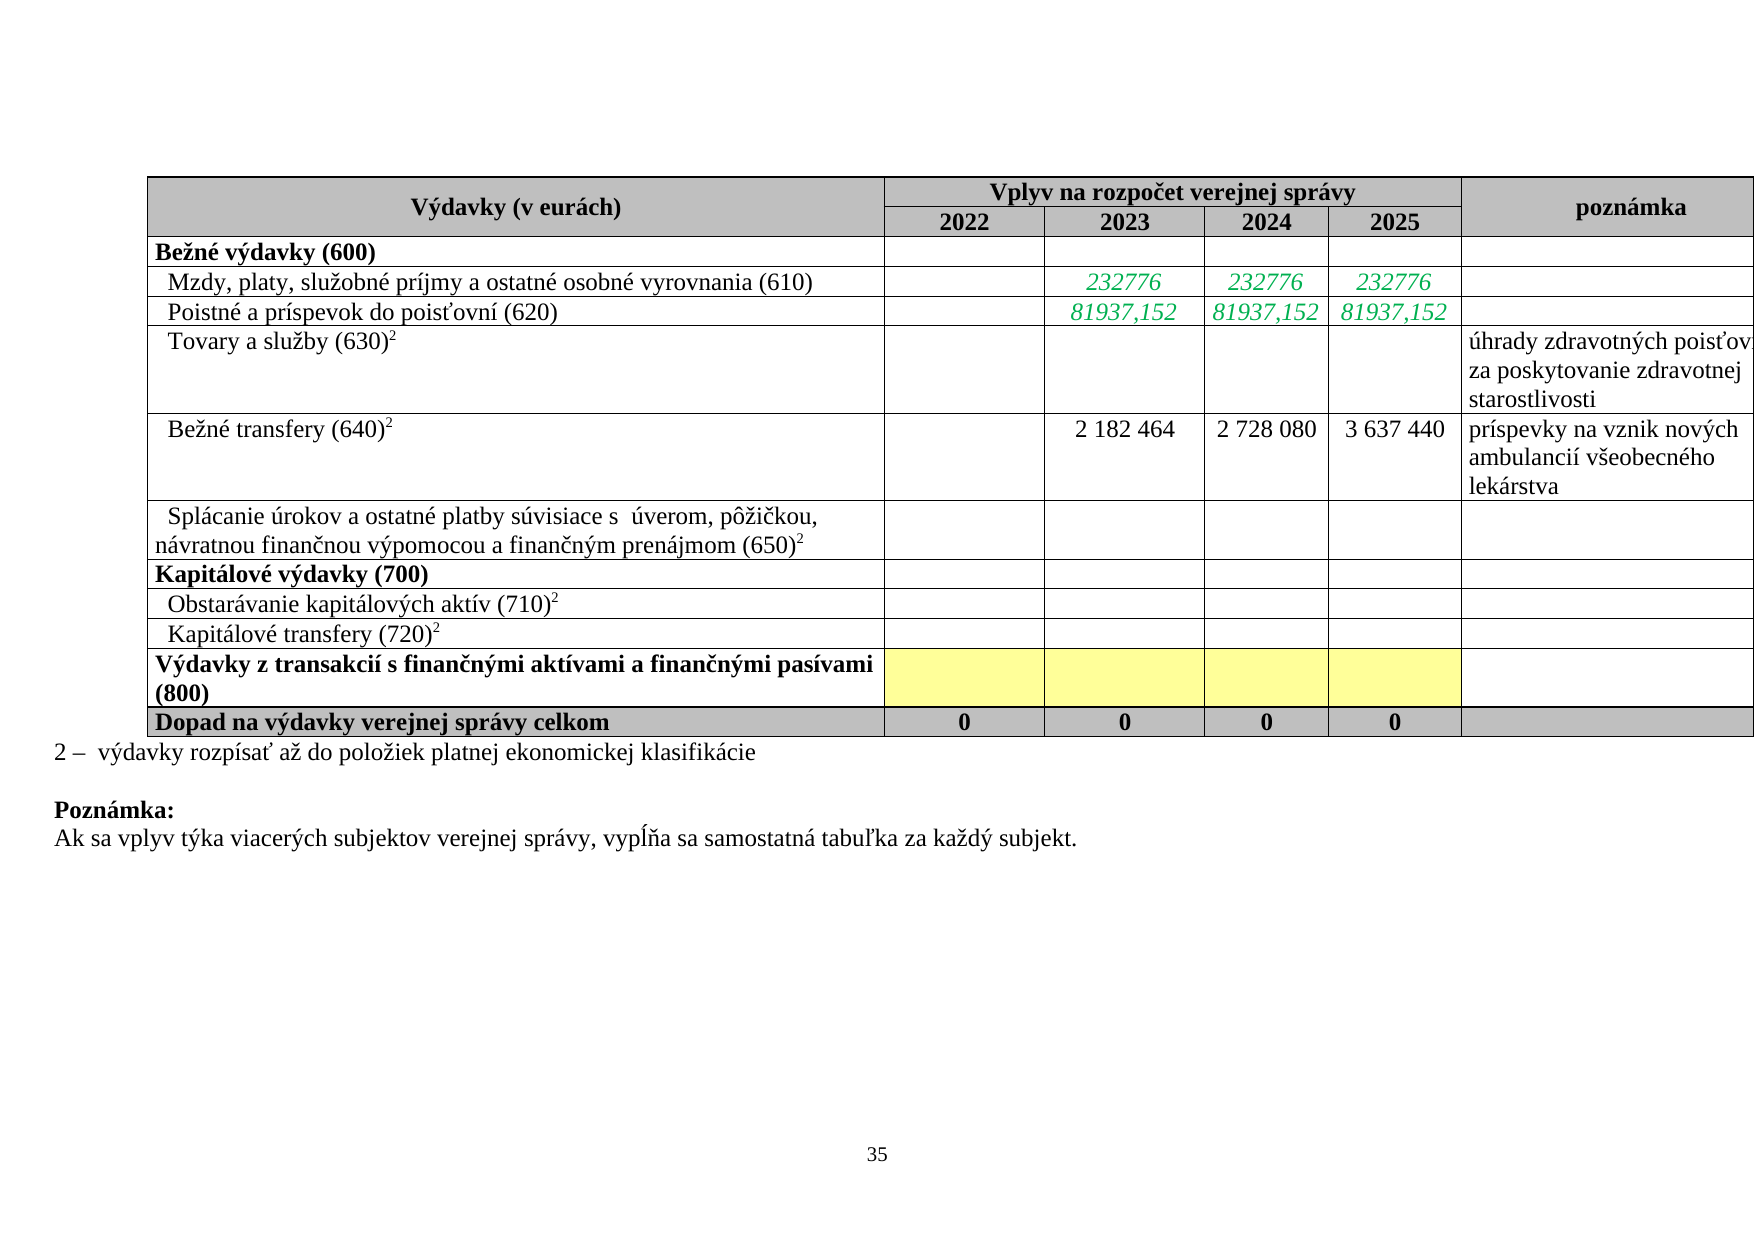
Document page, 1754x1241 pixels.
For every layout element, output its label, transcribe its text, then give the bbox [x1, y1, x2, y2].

table_cell [1329, 560, 1461, 588]
table_cell [1045, 501, 1204, 558]
text Poznámka: [54, 795, 1606, 823]
table_cell Výdavky z transakcií s finančnými aktívami a finančnými pasívami (800) [148, 649, 884, 706]
table_cell 2 182 464 [1045, 414, 1204, 500]
table_cell [885, 649, 1044, 706]
table_cell [1205, 649, 1328, 706]
table_cell [1462, 649, 1753, 706]
table_cell 0 [1045, 708, 1204, 736]
table_cell [1329, 649, 1461, 706]
table_cell [1329, 589, 1461, 618]
table_cell [1045, 589, 1204, 618]
table_cell 2022 [885, 207, 1044, 236]
table_cell [1205, 501, 1328, 558]
table_cell [1462, 619, 1753, 648]
table_cell [885, 560, 1044, 588]
table_header Výdavky (v eurách) [148, 178, 884, 236]
table_cell [885, 267, 1044, 296]
table_header Vplyv na rozpočet verejnej správy [885, 178, 1461, 206]
table_cell 81937,152 [1205, 297, 1328, 325]
table_cell Bežné transfery (640)2 [148, 414, 884, 500]
table_cell 0 [885, 708, 1044, 736]
table_cell príspevky na vznik nových ambulancií všeobecného lekárstva [1462, 414, 1753, 500]
table_cell [1462, 267, 1753, 296]
table_cell [1462, 560, 1753, 588]
table_cell 81937,152 [1329, 297, 1461, 325]
table_cell [1205, 589, 1328, 618]
table_cell [1329, 237, 1461, 266]
table_cell 3 637 440 [1329, 414, 1461, 500]
table_cell [1045, 649, 1204, 706]
table_cell Mzdy, platy, služobné príjmy a ostatné osobné vyrovnania (610) [148, 267, 884, 296]
table_cell 0 [1205, 708, 1328, 736]
table_cell 2023 [1045, 207, 1204, 236]
table_cell 2 728 080 [1205, 414, 1328, 500]
table_cell [1462, 297, 1753, 325]
table_cell [885, 237, 1044, 266]
table_cell 232776 [1045, 267, 1204, 296]
table_cell [1045, 619, 1204, 648]
table_cell Kapitálové transfery (720)2 [148, 619, 884, 648]
table_cell [1329, 326, 1461, 413]
table_cell [1205, 560, 1328, 588]
table_cell [1045, 326, 1204, 413]
table_cell [1329, 619, 1461, 648]
table_cell úhrady zdravotných poisťovní za poskytovanie zdravotnej starostlivosti [1462, 326, 1753, 413]
table_cell Dopad na výdavky verejnej správy celkom [148, 708, 884, 736]
table_cell 0 [1329, 708, 1461, 736]
table_cell 2025 [1329, 207, 1461, 236]
table_cell [1462, 708, 1753, 736]
table_cell [1329, 501, 1461, 558]
table_cell [885, 619, 1044, 648]
table_cell Splácanie úrokov a ostatné platby súvisiace s úverom, pôžičkou, návratnou finančnou výpomocou a finančným prenájmom (650)2 [148, 501, 884, 558]
table_cell [1045, 560, 1204, 588]
text 2 – výdavky rozpísať až do položiek platnej ekonomickej klasifikácie [54, 737, 1606, 766]
table_cell [1462, 501, 1753, 558]
table_cell [885, 326, 1044, 413]
table_cell [1205, 237, 1328, 266]
table_cell Tovary a služby (630)2 [148, 326, 884, 413]
table_header poznámka [1462, 178, 1753, 236]
table_cell [885, 501, 1044, 558]
table_cell [1462, 237, 1753, 266]
table_cell 232776 [1329, 267, 1461, 296]
table_cell [885, 297, 1044, 325]
table_cell [1205, 326, 1328, 413]
table_cell [1462, 589, 1753, 618]
table_cell [1205, 619, 1328, 648]
table_cell Obstarávanie kapitálových aktív (710)2 [148, 589, 884, 618]
table_cell Kapitálové výdavky (700) [148, 560, 884, 588]
table_cell Poistné a príspevok do poisťovní (620) [148, 297, 884, 325]
table_cell [885, 589, 1044, 618]
text Ak sa vplyv týka viacerých subjektov verejnej správy, vypĺňa sa samostatná tabuľka za každý subjekt. [54, 823, 1606, 852]
table_cell [1045, 237, 1204, 266]
table_cell [885, 414, 1044, 500]
table_cell 2024 [1205, 207, 1328, 236]
table_cell 81937,152 [1045, 297, 1204, 325]
table_cell 232776 [1205, 267, 1328, 296]
table_cell Bežné výdavky (600) [148, 237, 884, 266]
